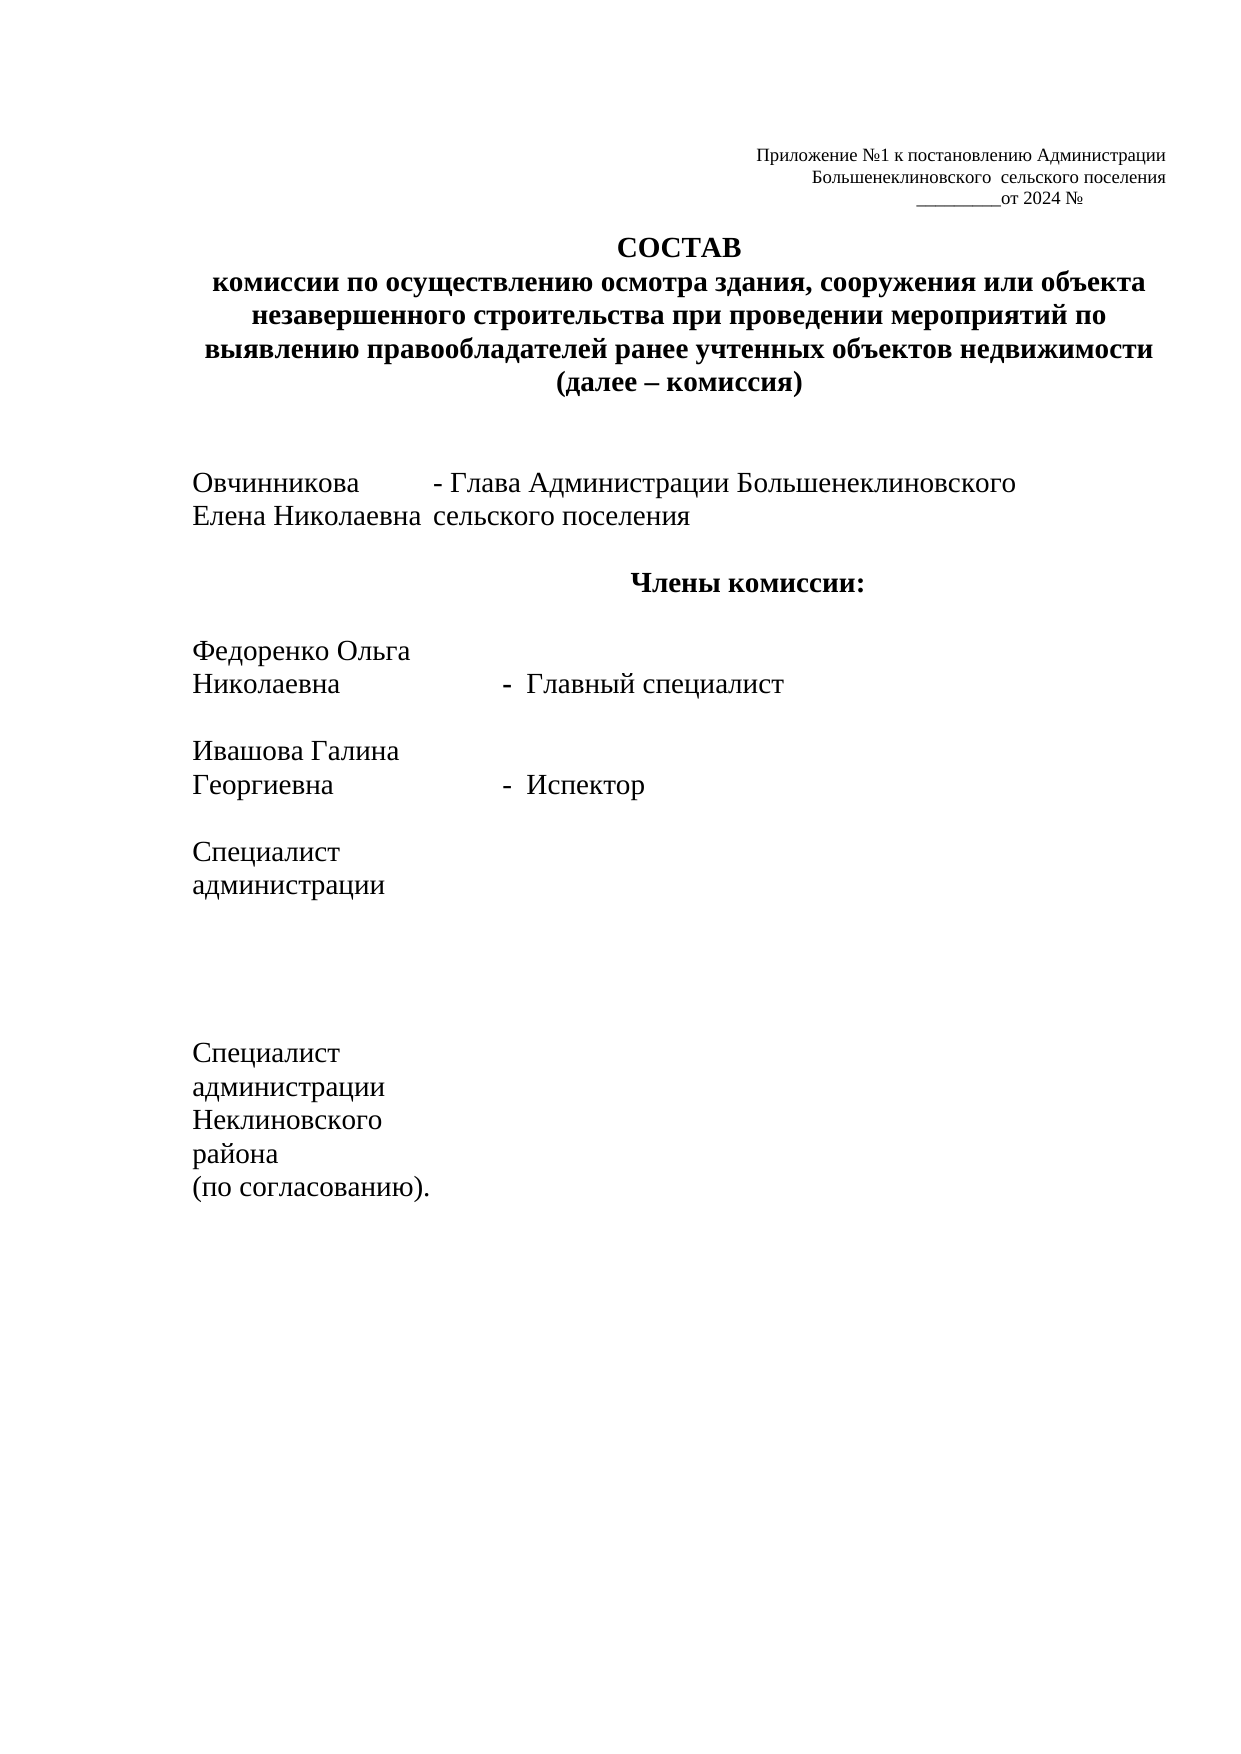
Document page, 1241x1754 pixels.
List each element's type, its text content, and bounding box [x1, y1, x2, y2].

text (по согласованию). [192, 1169, 433, 1203]
text - Испектор [466, 767, 1166, 800]
text Ивашова Галина Георгиевна [192, 733, 433, 800]
text СОСТАВ [192, 230, 1166, 264]
text комиссии по осуществлению осмотра здания, сооружения или объекта незавершенного строительства при проведении мероприятий по выявлению правообладателей ранее учтенных объектов недвижимости (далее – комиссия) [192, 264, 1166, 398]
text Специалист администрации Специалист администрации Неклиновского района [192, 834, 433, 1169]
text Приложение №1 к постановлению Администрации [133, 144, 1166, 166]
text - Главный специалист [466, 666, 1166, 700]
text Большенеклиновского сельского поселения [133, 166, 1166, 187]
text Овчинникова Елена Николаевна - Глава Администрации Большенеклиновского сельского поселения [192, 465, 433, 532]
text Федоренко Ольга Николаевна [192, 633, 433, 700]
text _________от 2024 № [133, 187, 1083, 209]
text Члены комиссии: [492, 566, 1166, 599]
